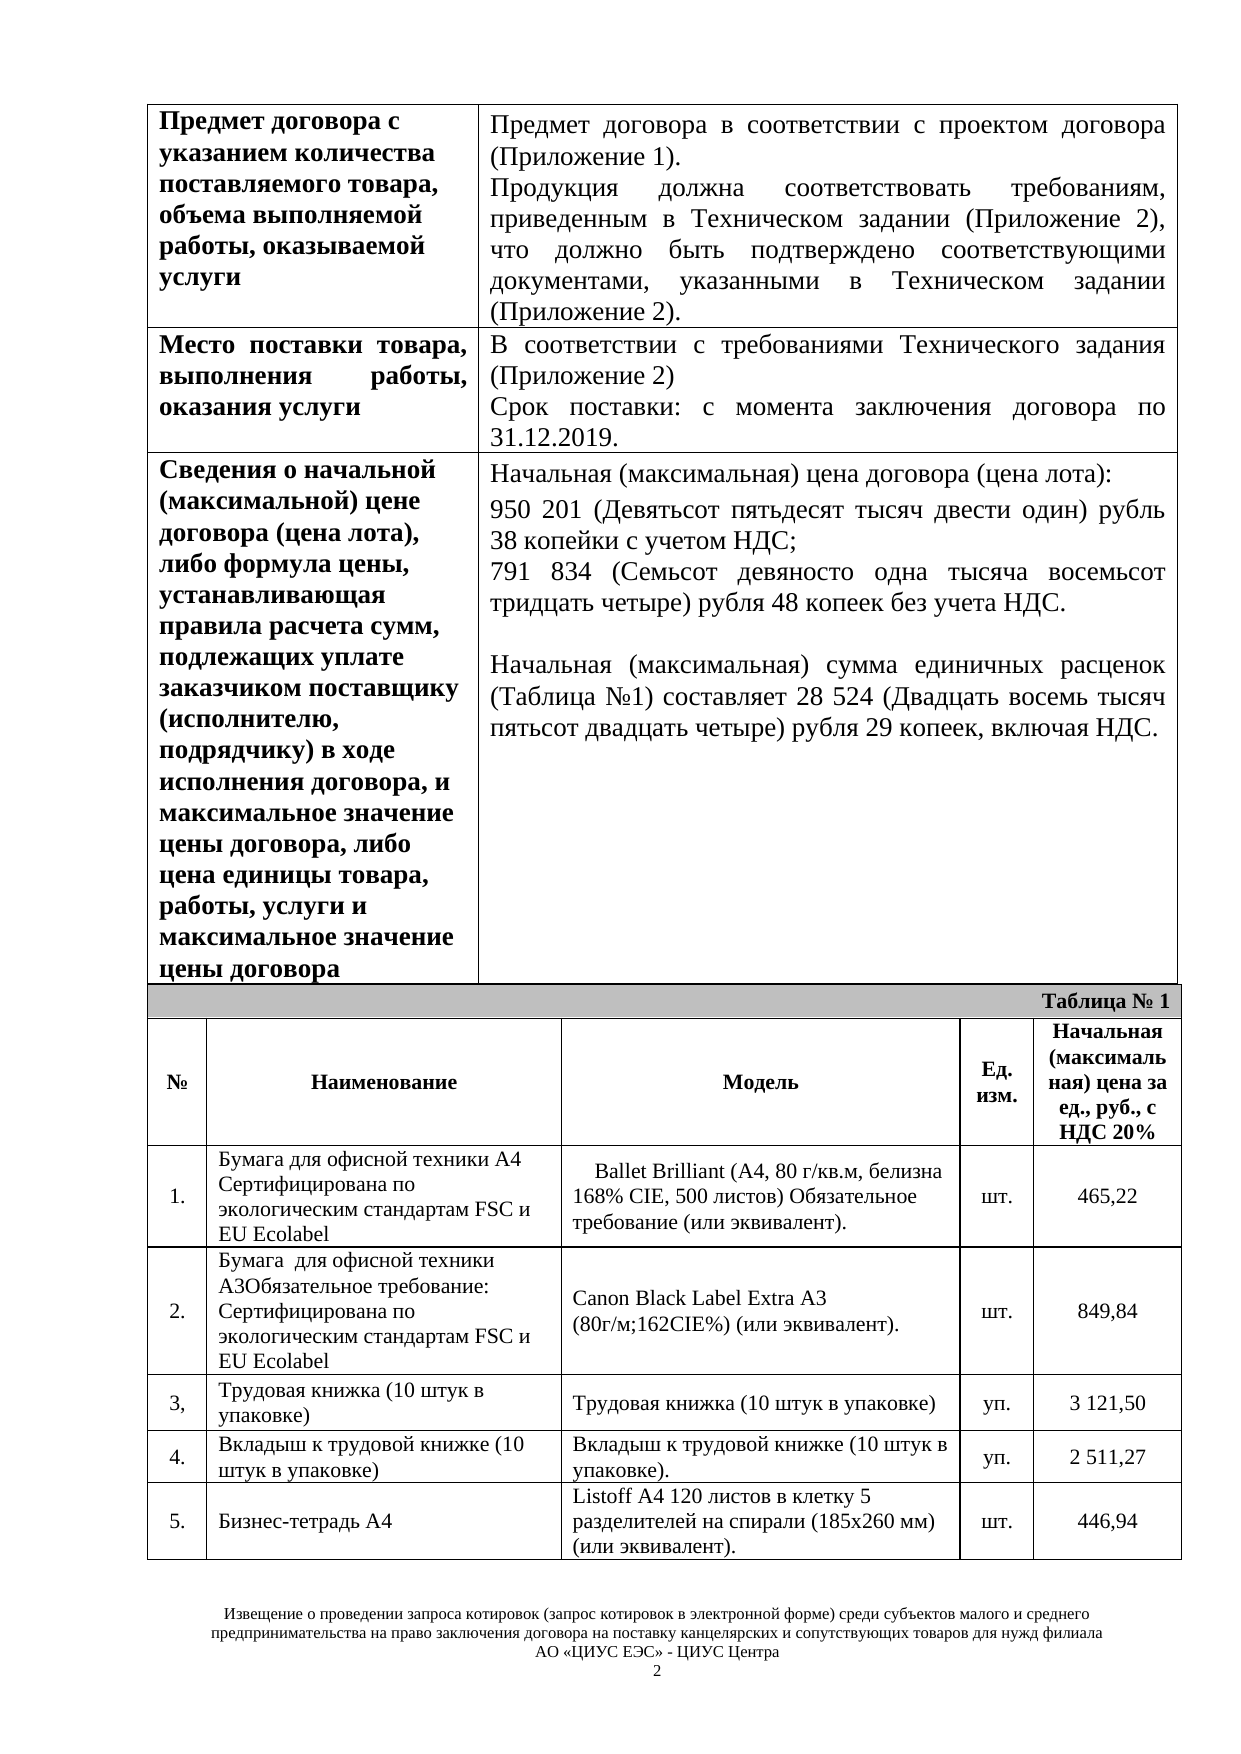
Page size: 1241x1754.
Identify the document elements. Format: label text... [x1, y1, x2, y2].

table_cell Сведения о начальной (максимальной) цене договора (цена лота), либо формула цены, устанавливающая правила расчета сумм, подлежащих уплате заказчиком поставщику (исполнителю, подрядчику) в ходе исполнения договора, и максимальное значение цены договора, либо цена единицы товара, работы, услуги и максимальное значение цены договора [148, 453, 478, 983]
table_cell 1. [148, 1146, 206, 1246]
table_cell 849,84 [1034, 1248, 1181, 1373]
table_cell 3, [148, 1375, 206, 1430]
table_cell Бумага для офисной техники А3Обязательное требование: Сертифицирована по экологическим стандартам FSC и EU Ecolabel [207, 1248, 561, 1373]
table_cell Предмет договора в соответствии с проектом договора (Приложение 1). Продукция должна соответствовать требованиям, приведенным в Техническом задании (Приложение 2), что должно быть подтверждено соответствующими документами, указанными в Техническом задании (Приложение 2). [479, 105, 1177, 327]
table_cell Трудовая книжка (10 штук в упаковке) [207, 1375, 561, 1430]
table_cell Ед. изм. [961, 1019, 1033, 1144]
table_cell уп. [961, 1375, 1033, 1430]
table_cell Предмет договора с указанием количества поставляемого товара, объема выполняемой работы, оказываемой услуги [148, 105, 478, 327]
table_cell Начальная (максимальная) цена за ед., руб., с НДС 20% [1034, 1019, 1181, 1144]
table_cell Вкладыш к трудовой книжке (10 штук в упаковке). [562, 1431, 959, 1482]
table_cell 3 121,50 [1034, 1375, 1181, 1430]
table_cell шт. [961, 1483, 1033, 1558]
table_cell Canon Black Label Extra А3 (80г/м;162CIE%) (или эквивалент). [562, 1248, 959, 1373]
table_cell Начальная (максимальная) цена договора (цена лота): 950 201 (Девятьсот пятьдесят тысяч двести один) рубль 38 копейки с учетом НДС; 791 834 (Семьсот девяносто одна тысяча восемьсот тридцать четыре) рубля 48 копеек без учета НДС. Начальная (максимальная) сумма единичных расценок (Таблица №1) составляет 28 524 (Двадцать восемь тысяч пятьсот двадцать четыре) рубля 29 копеек, включая НДС. [479, 453, 1177, 983]
table_cell Ballet Brilliant (А4, 80 г/кв.м, белизна 168% CIE, 500 листов) Обязательное требование (или эквивалент). [562, 1146, 959, 1246]
table_cell 4. [148, 1431, 206, 1482]
table_cell Трудовая книжка (10 штук в упаковке) [562, 1375, 959, 1430]
table_cell Место поставки товара, выполнения работы, оказания услуги [148, 328, 478, 452]
table_cell Наименование [207, 1019, 561, 1144]
table_header Таблица № 1 [148, 985, 1181, 1017]
table_cell № [148, 1019, 206, 1144]
table_cell Бизнес-тетрадь А4 [207, 1483, 561, 1558]
table_cell 446,94 [1034, 1483, 1181, 1558]
table_cell уп. [961, 1431, 1033, 1482]
table_cell 2 511,27 [1034, 1431, 1181, 1482]
table_cell Вкладыш к трудовой книжке (10 штук в упаковке) [207, 1431, 561, 1482]
table_cell 465,22 [1034, 1146, 1181, 1246]
table_cell В соответствии с требованиями Технического задания (Приложение 2) Срок поставки: с момента заключения договора по 31.12.2019. [479, 328, 1177, 452]
table_cell Бумага для офисной техники А4 Сертифицирована по экологическим стандартам FSC и EU Ecolabel [207, 1146, 561, 1246]
table_cell 5. [148, 1483, 206, 1558]
table_cell шт. [961, 1248, 1033, 1373]
table_cell Модель [562, 1019, 959, 1144]
table_cell шт. [961, 1146, 1033, 1246]
table_cell Listoff A4 120 листов в клетку 5 разделителей на спирали (185х260 мм) (или эквивалент). [562, 1483, 959, 1558]
table_cell 2. [148, 1248, 206, 1373]
